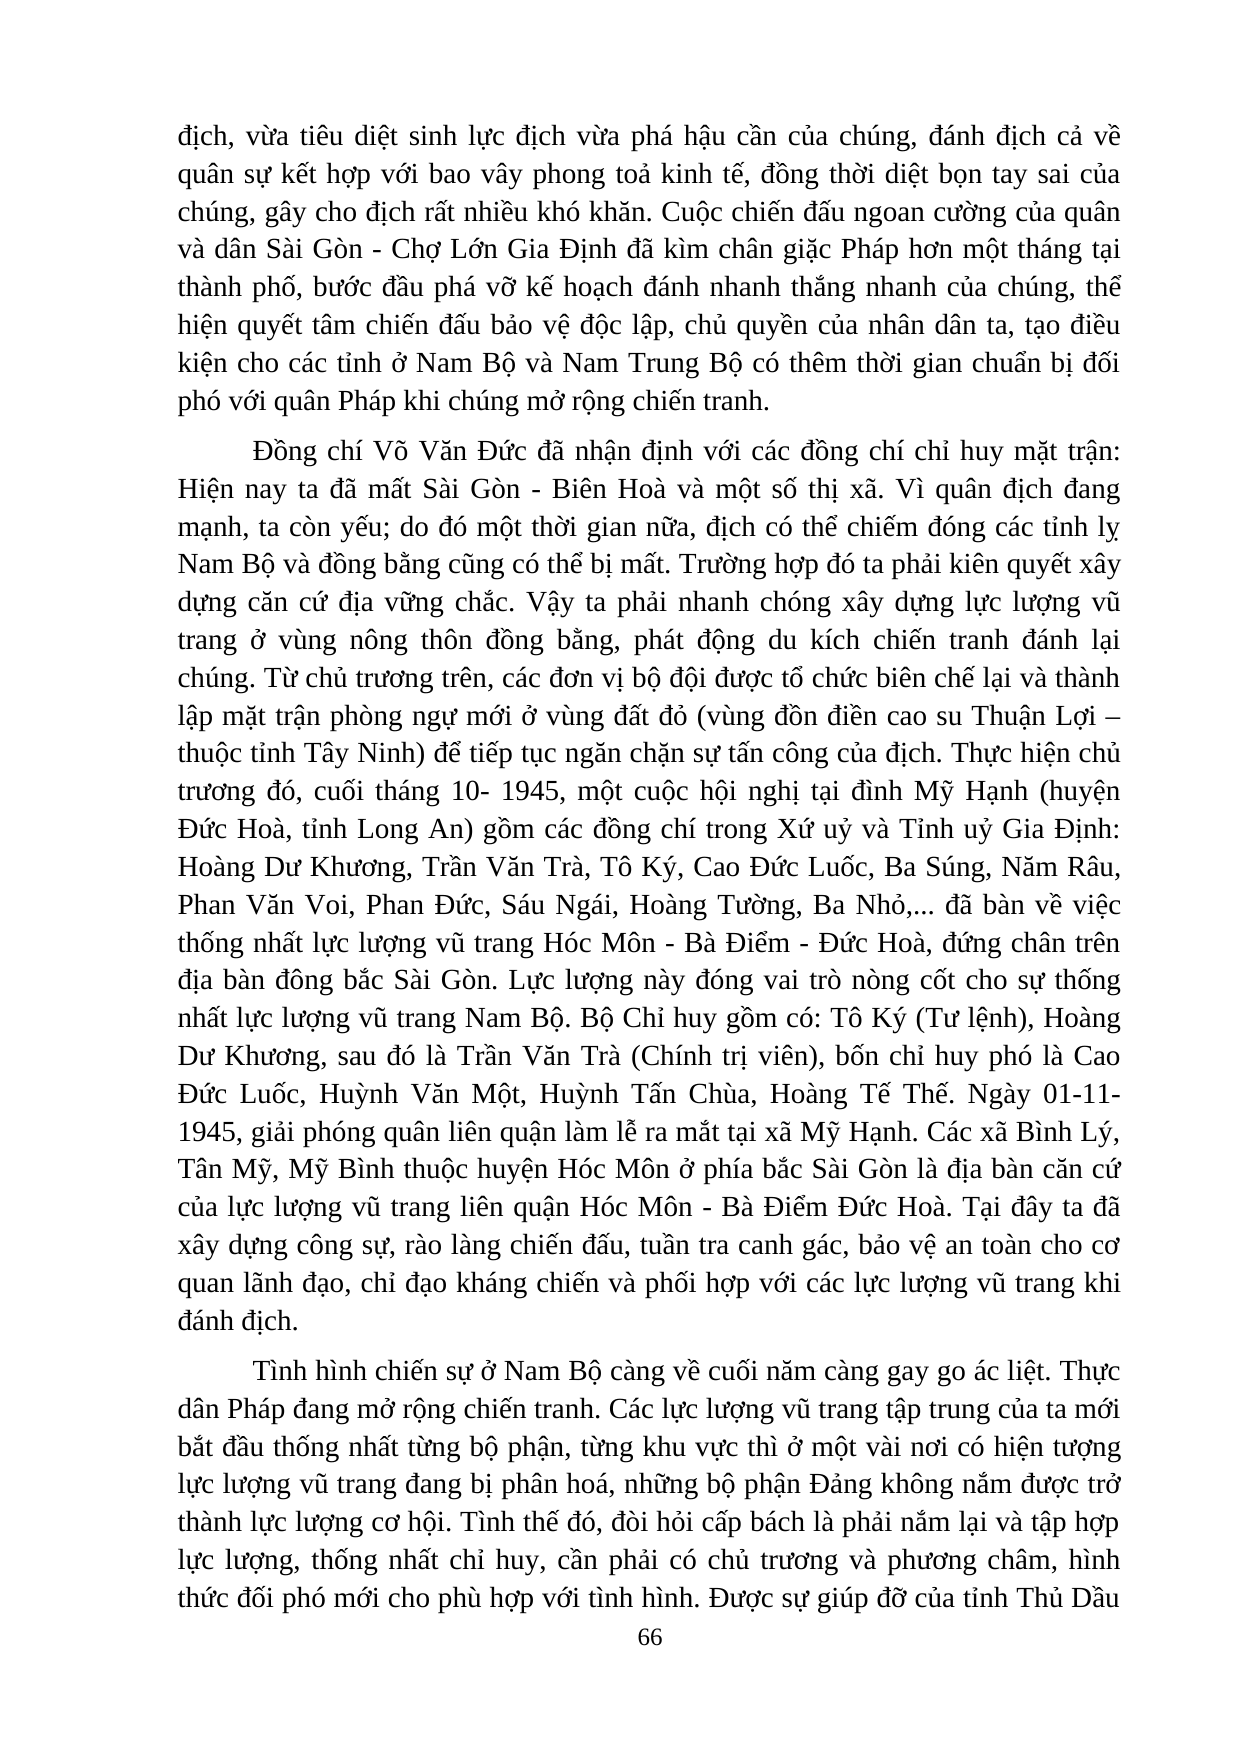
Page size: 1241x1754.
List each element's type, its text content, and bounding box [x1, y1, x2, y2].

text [177, 1353, 1122, 1613]
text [177, 118, 1122, 416]
text Đồng chí Võ Văn Đức đã nhận định với các đồng chí chỉ huy mặt trận: Hiện nay ta đã mất Sài Gòn - Biên Hoà và một số thị xã. Vì quân địch đang mạnh, ta còn yếu; do đó một thời gian nữa, địch có thể chiếm đóng các tỉnh lỵ Nam Bộ và đồng bằng cũng có thể bị mất. Trường hợp đó ta phải kiên quyết xây dựng căn cứ địa vững chắc. Vậy ta phải nhanh chóng xây dựng lực lượng vũ trang ở vùng nông thôn đồng bằng, phát động du kích chiến tranh đánh lại chúng. Từ chủ trương trên, các đơn vị bộ đội được tổ chức biên chế lại và thành lập mặt trận phòng ngự mới ở vùng đất đỏ (vùng đồn điền cao su Thuận Lợi – thuộc tỉnh Tây Ninh) để tiếp tục ngăn chặn sự tấn công của địch. Thực hiện chủ trương đó, cuối tháng 10- 1945, một cuộc hội nghị tại đình Mỹ Hạnh (huyện Đức Hoà, tỉnh Long An) gồm các đồng chí trong Xứ uỷ và Tỉnh uỷ Gia Định: Hoàng Dư Khương, Trần Văn Trà, Tô Ký, Cao Đức Luốc, Ba Súng, Năm Râu, Phan Văn Voi, Phan Đức, Sáu Ngái, Hoàng Tường, Ba Nhỏ,... đã bàn về việc thống nhất lực lượng vũ trang Hóc Môn - Bà Điểm - Đức Hoà, đứng chân trên địa bàn đông bắc Sài Gòn. Lực lượng này đóng vai trò nòng cốt cho sự thống nhất lực lượng vũ trang Nam Bộ. Bộ Chỉ huy gồm có: Tô Ký (Tư lệnh), Hoàng Dư Khương, sau đó là Trần Văn Trà (Chính trị viên), bốn chỉ huy phó là Cao Đức Luốc, Huỳnh Văn Một, Huỳnh Tấn Chùa, Hoàng Tế Thế. Ngày 01-11-1945, giải phóng quân liên quận làm lễ ra mắt tại xã Mỹ Hạnh. Các xã Bình Lý, Tân Mỹ, Mỹ Bình thuộc huyện Hóc Môn ở phía bắc Sài Gòn là địa bàn căn cứ của lực lượng vũ trang liên quận Hóc Môn - Bà Điểm Đức Hoà. Tại đây ta đã xây dựng công sự, rào làng chiến đấu, tuần tra canh gác, bảo vệ an toàn cho cơ quan lãnh đạo, chỉ đạo kháng chiến và phối hợp với các lực lượng vũ trang khi đánh địch. [177, 433, 1122, 1336]
